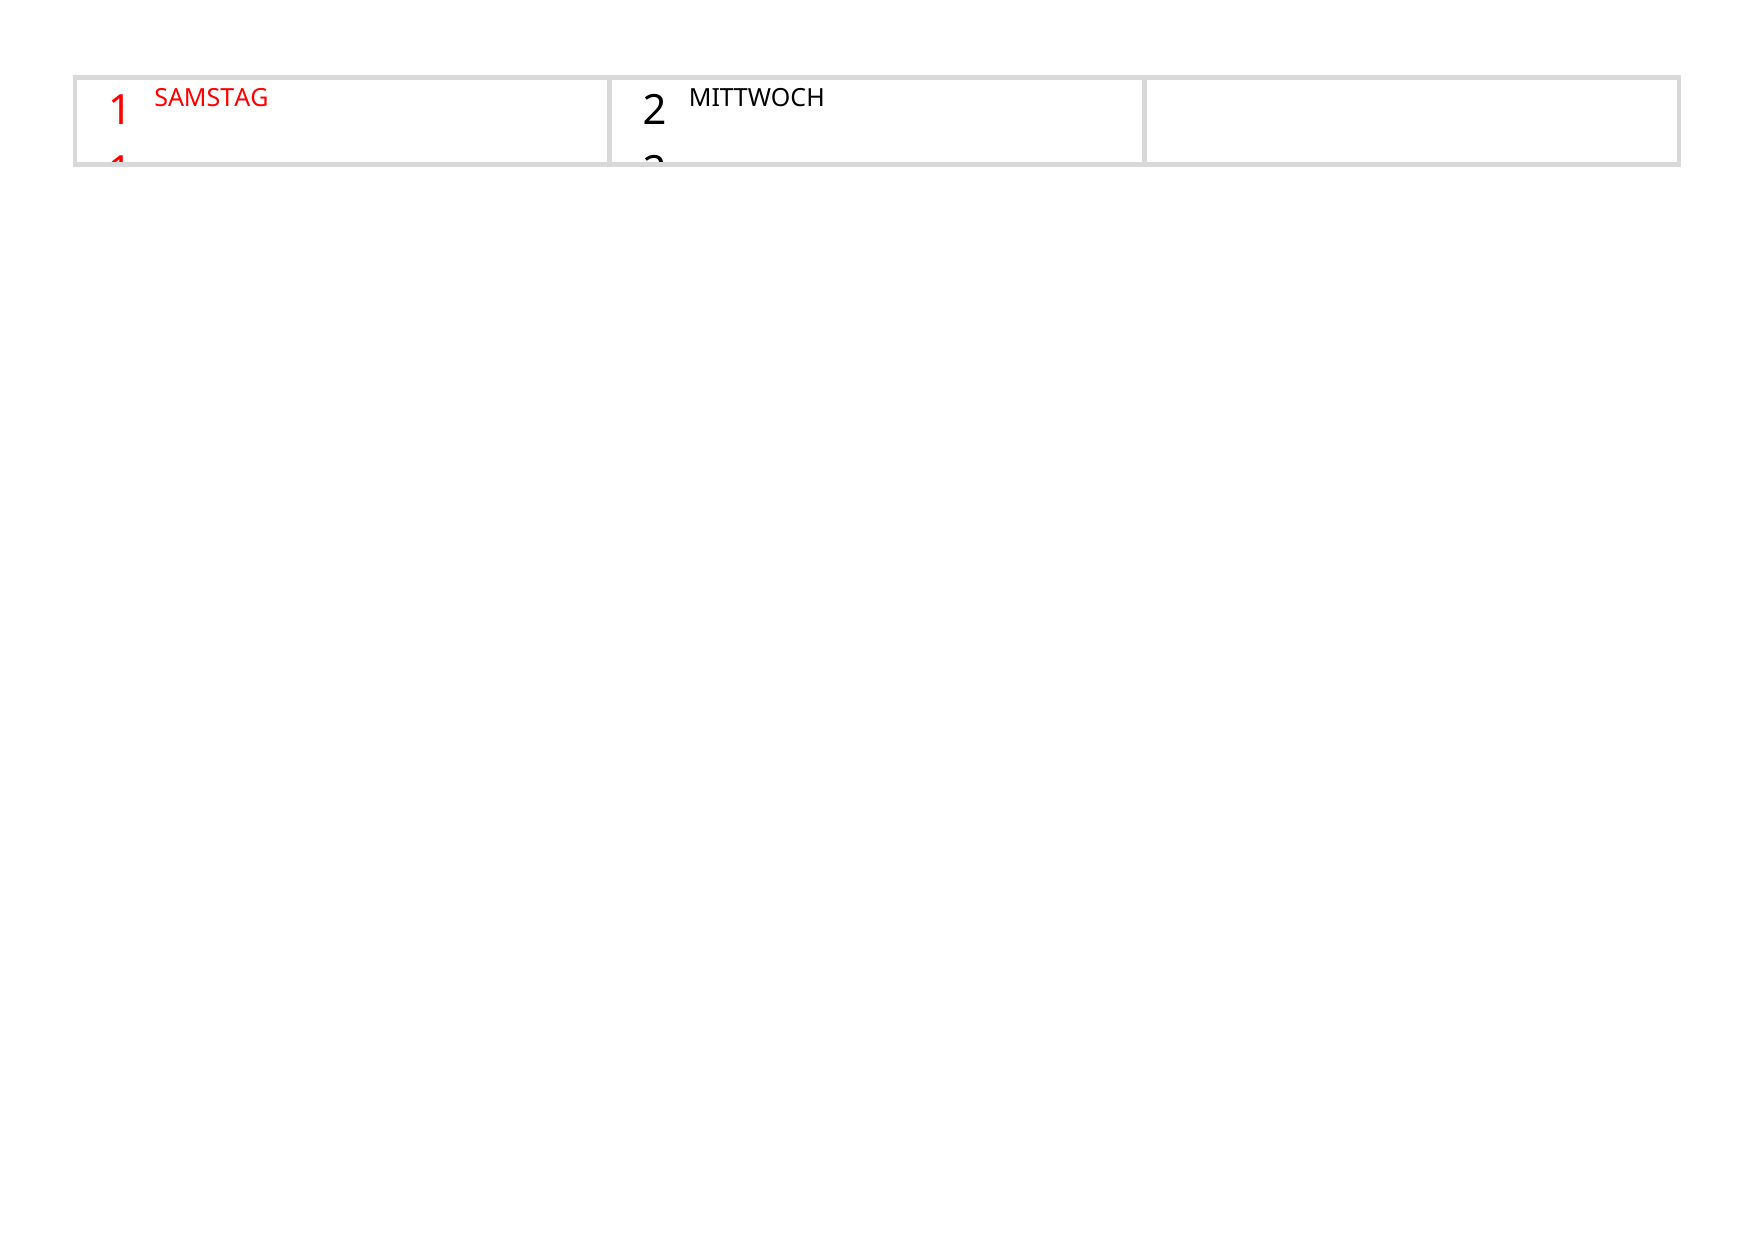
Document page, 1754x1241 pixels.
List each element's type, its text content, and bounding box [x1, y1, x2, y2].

table_cell 11 [77, 80, 143, 162]
table_cell 22 [612, 80, 677, 162]
table_cell [1147, 80, 1212, 162]
table_cell [1212, 80, 1677, 162]
table_cell MITTWOCH [678, 80, 1142, 162]
table_cell SAMSTAG [143, 80, 607, 162]
